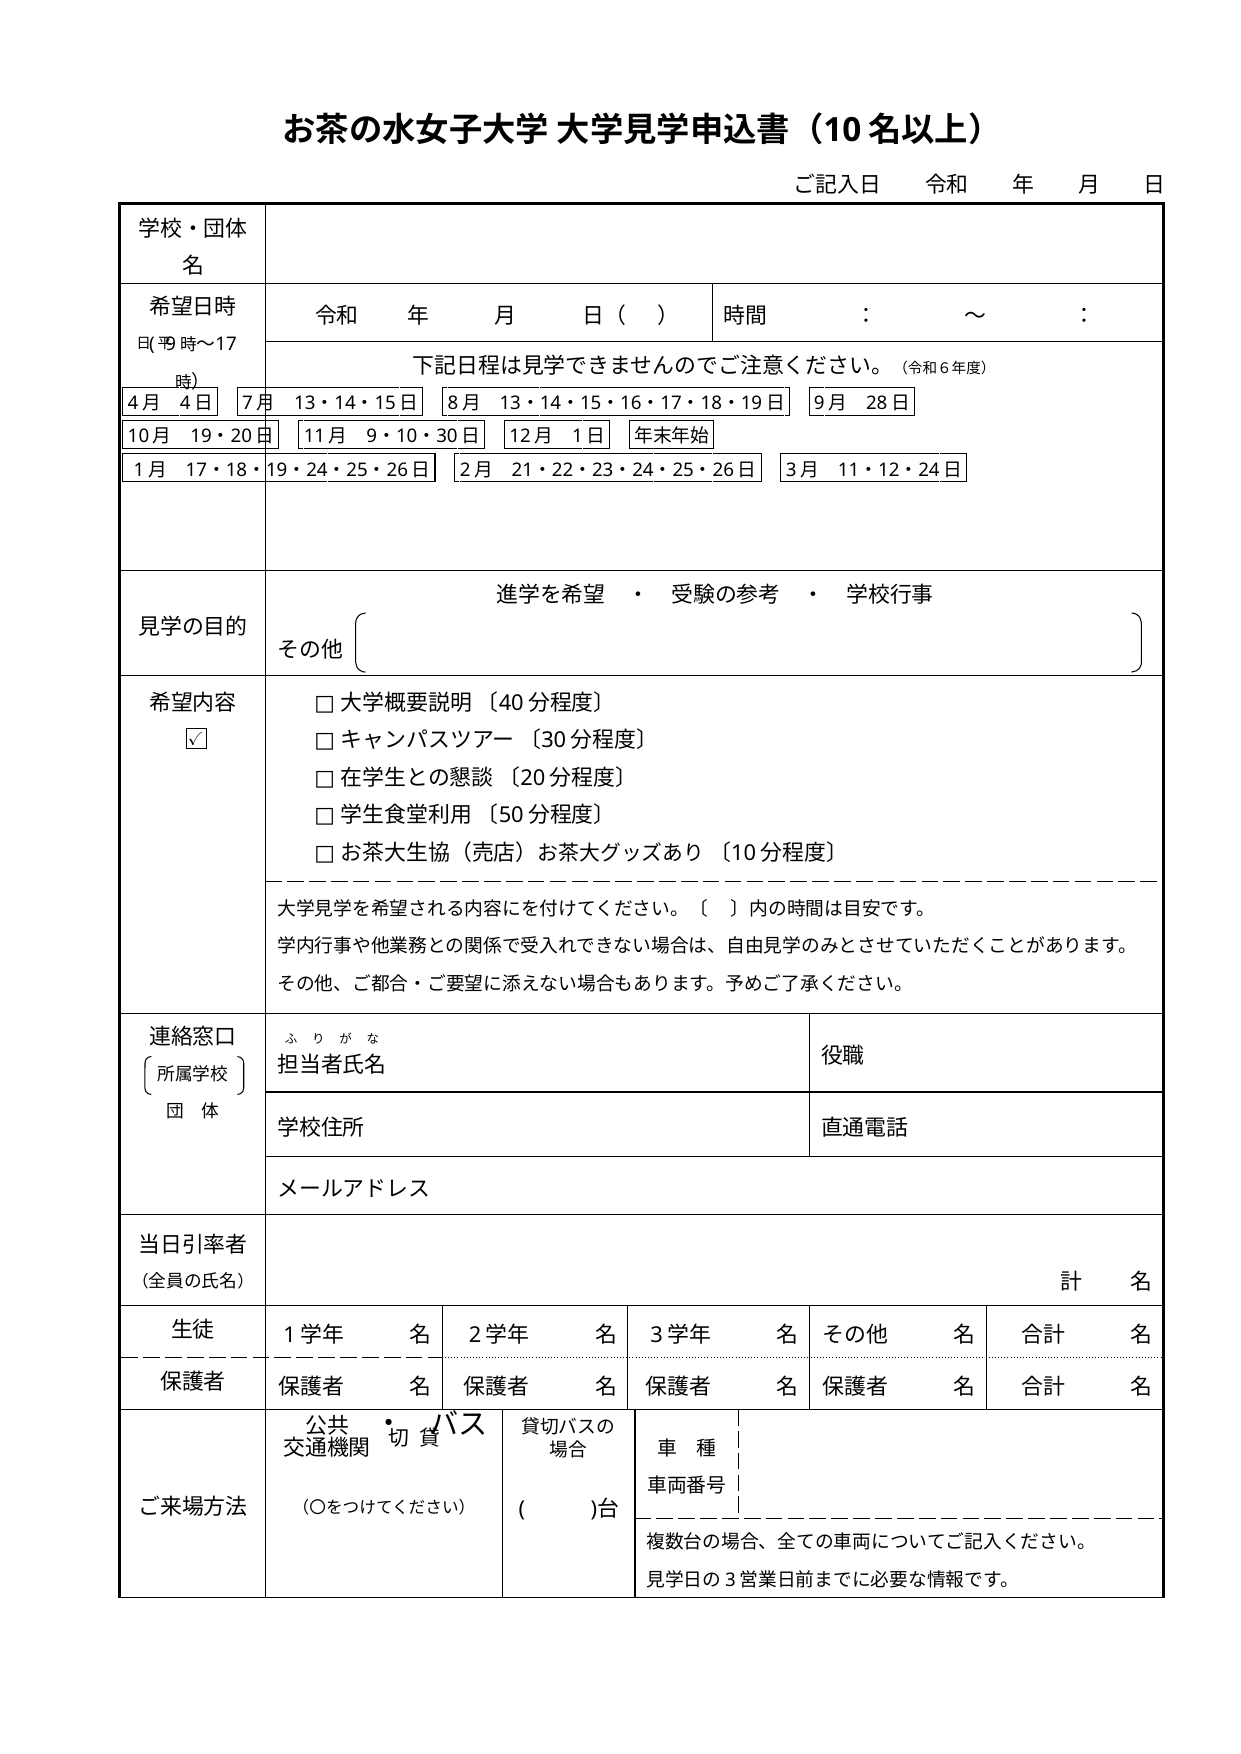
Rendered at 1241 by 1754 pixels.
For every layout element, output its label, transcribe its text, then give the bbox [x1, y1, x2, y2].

table_cell 希望日時 ( 9時～17時） [121, 284, 265, 420]
table_cell [266, 1014, 809, 1091]
table_header 学校・団体名 [121, 205, 265, 283]
table_cell 車 種 車両番号 [636, 1410, 738, 1518]
table_cell ( )台 [503, 1410, 634, 1597]
table_cell 令和 年 月 日（ ） [266, 284, 712, 341]
table_cell 希望日時 ( 9時～17時） [121, 454, 265, 570]
table_cell 保護者 [121, 1357, 265, 1409]
table_cell 見学の目的 [121, 571, 265, 675]
table_header [266, 205, 1162, 283]
table_cell 下記日程は見学できませんのでご注意ください。（令和６年度） [266, 342, 1162, 570]
table_cell メールアドレス [266, 1157, 1162, 1214]
table_cell 保護者 名 [628, 1357, 809, 1409]
table_cell 進学を希望 ・ 受験の参考 ・ 学校行事 [266, 571, 1162, 618]
table_cell （〇をつけてください） [266, 1410, 502, 1597]
table_cell 生徒 [121, 1306, 265, 1357]
table_cell 直通電話 [810, 1093, 1162, 1156]
table_cell 保護者 名 [443, 1357, 627, 1409]
table_cell 希望内容 ✓ [121, 676, 265, 1012]
text お茶の水女子大学 大学見学申込書（10名以上） [118, 89, 1165, 164]
text ご記入日 令和 年 月 日 [118, 164, 1165, 202]
table_cell その他 名 [810, 1306, 986, 1357]
table_cell □ 大学概要説明 〔40分程度〕 □ キャンパスツアー 〔30分程度〕 □ 在学生との懇談 〔20分程度〕 □ 学生食堂利用 〔50分程度〕 □ お茶大生協（売店）お茶大グッズあり 〔10分程度〕 [266, 676, 1162, 881]
table_cell [738, 1410, 1162, 1518]
table_cell 3学年 名 [628, 1306, 809, 1357]
table_cell 計 名 [266, 1215, 1162, 1305]
table_cell 1学年 名 [266, 1306, 442, 1357]
table_cell 時間 ： ～ ： [713, 284, 1162, 341]
table_cell 連絡窓口 所属学校 団 体 [121, 1014, 265, 1214]
table_cell 役職 [810, 1014, 1162, 1091]
table_cell 2学年 名 [443, 1306, 627, 1357]
table_cell 保護者 名 [266, 1357, 442, 1409]
table_cell 希望日時 ( 9時～17時） [121, 421, 265, 453]
table_cell 保護者 名 [810, 1357, 986, 1409]
table_cell ご来場方法 [121, 1410, 265, 1597]
table_cell 合計 名 [987, 1357, 1162, 1409]
table_cell 当日引率者 （全員の氏名） [121, 1215, 265, 1305]
table_cell 複数台の場合、全ての車両についてご記入ください。 見学日の3営業日前までに必要な情報です。 [636, 1518, 1162, 1597]
table_cell 合計 名 [987, 1306, 1162, 1357]
table_cell 学校住所 [266, 1093, 809, 1156]
table_cell その他 [266, 618, 1162, 675]
table_cell 大学見学を希望される内容にを付けてください。〔 〕内の時間は目安です。 学内行事や他業務との関係で受入れできない場合は、自由見学のみとさせていただくことがあります。 その他、ご都合・ご要望に添えない場合もあります。予めご了承ください。 [266, 881, 1162, 1012]
